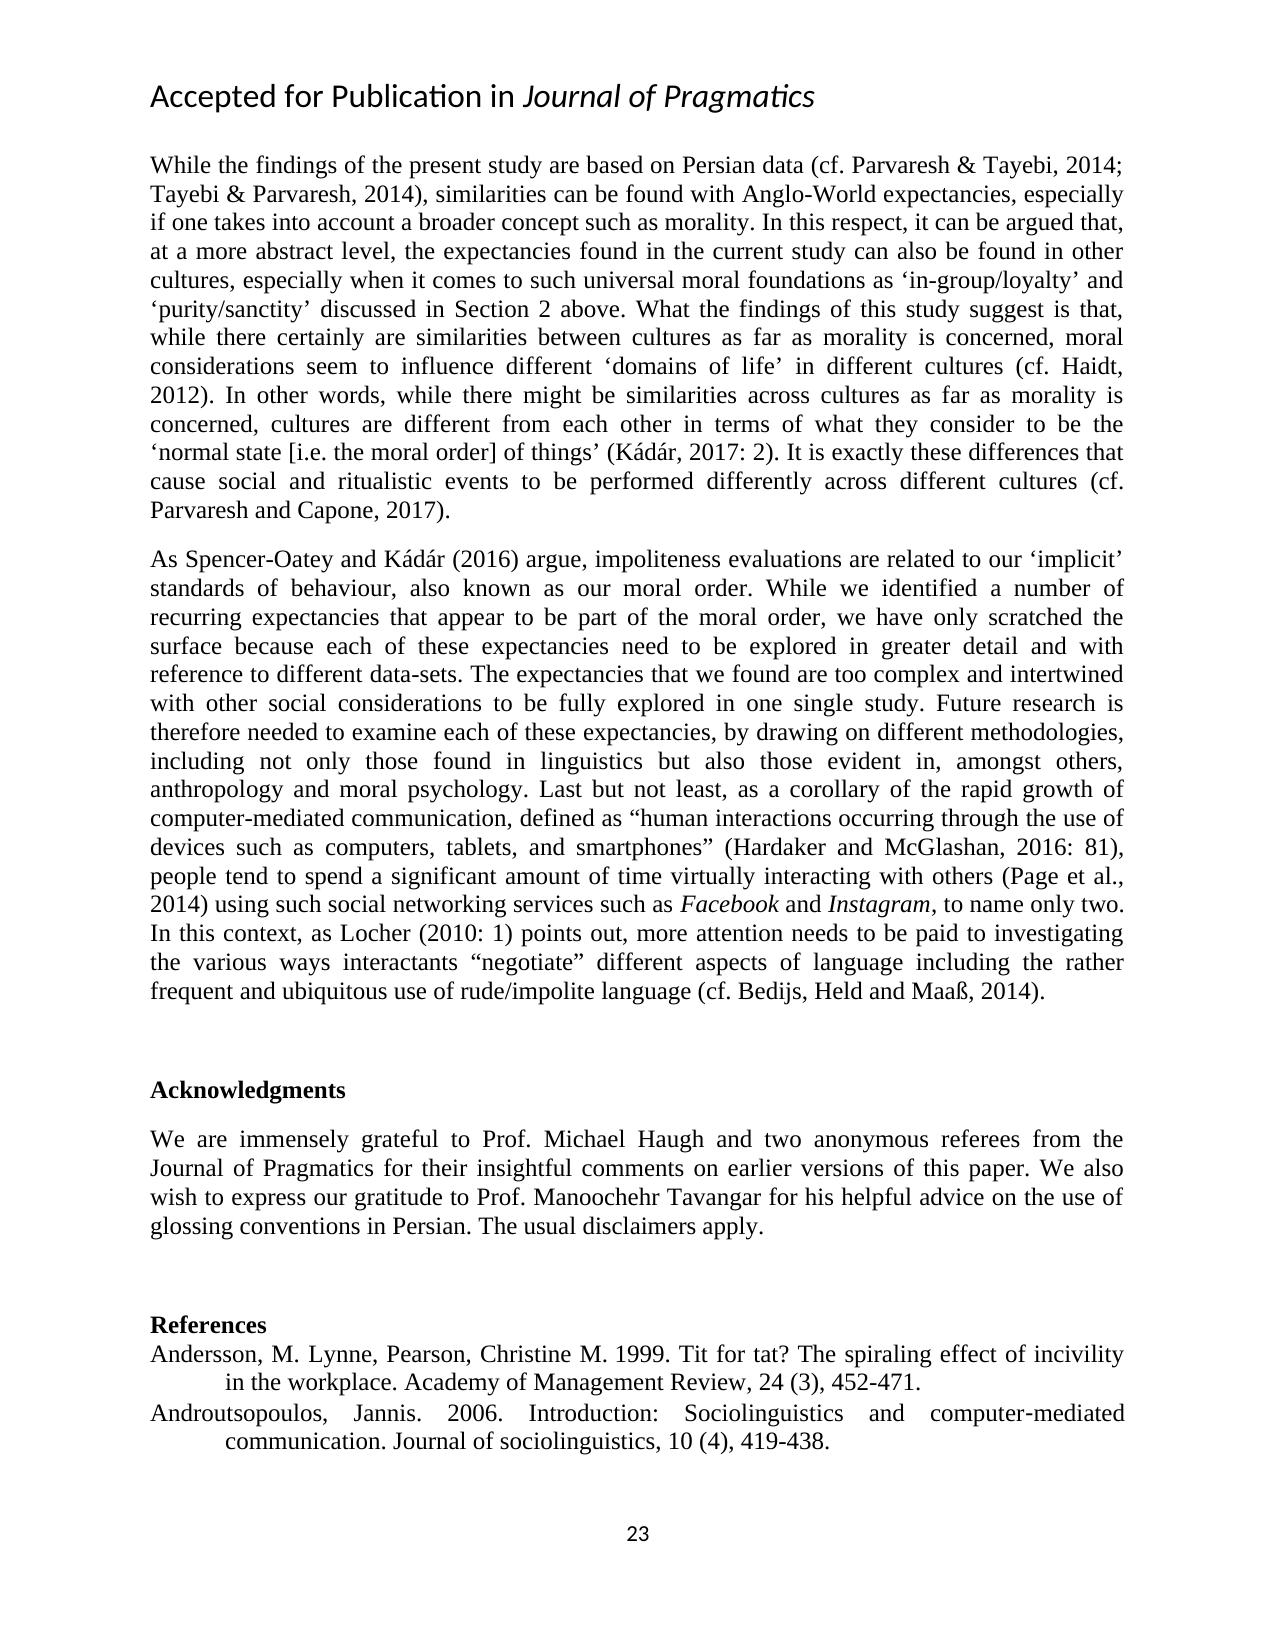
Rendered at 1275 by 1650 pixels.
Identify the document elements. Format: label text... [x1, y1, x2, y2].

text As Spencer-Oatey and Kádár (2016) argue, impoliteness evaluations are related to our ‘implicit’ standards of behaviour, also known as our moral order. While we identified a number of recurring expectancies that appear to be part of the moral order, we have only scratched the surface because each of these expectancies need to be explored in greater detail and with reference to different data-sets. The expectancies that we found are too complex and intertwined with other social considerations to be fully explored in one single study. Future research is therefore needed to examine each of these expectancies, by drawing on different methodologies, including not only those found in linguistics but also those evident in, amongst others, anthropology and moral psychology. Last but not least, as a corollary of the rapid growth of computer-mediated communication, defined as “human interactions occurring through the use of devices such as computers, tablets, and smartphones” (Hardaker and McGlashan, 2016: 81), people tend to spend a significant amount of time virtually interacting with others (Page et al., 2014) using such social networking services such as Facebook and Instagram, to name only two. In this context, as Locher (2010: 1) points out, more attention needs to be paid to investigating the various ways interactants “negotiate” different aspects of language including the rather frequent and ubiquitous use of rude/impolite language (cf. Bedijs, Held and Maaß, 2014). [150, 544, 1125, 1004]
text References [150, 1310, 1125, 1339]
text Andersson, M. Lynne, Pearson, Christine M. 1999. Tit for tat? The spiraling effect of incivility in the workplace. Academy of Management Review, 24 (3), 452-471. [150, 1339, 1125, 1396]
text While the findings of the present study are based on Persian data (cf. Parvaresh & Tayebi, 2014; Tayebi & Parvaresh, 2014), similarities can be found with Anglo-World expectancies, especially if one takes into account a broader concept such as morality. In this respect, it can be argued that, at a more abstract level, the expectancies found in the current study can also be found in other cultures, especially when it comes to such universal moral foundations as ‘in-group/loyalty’ and ‘purity/sanctity’ discussed in Section 2 above. What the findings of this study suggest is that, while there certainly are similarities between cultures as far as morality is concerned, moral considerations seem to influence different ‘domains of life’ in different cultures (cf. Haidt, 2012). In other words, while there might be similarities across cultures as far as morality is concerned, cultures are different from each other in terms of what they consider to be the ‘normal state [i.e. the moral order] of things’ (Kádár, 2017: 2). It is exactly these differences that cause social and ritualistic events to be performed differently across different cultures (cf. Parvaresh and Capone, 2017). [150, 150, 1125, 524]
text Acknowledgments [150, 1075, 1125, 1104]
text We are immensely grateful to Prof. Michael Haugh and two anonymous referees from the Journal of Pragmatics for their insightful comments on earlier versions of this paper. We also wish to express our gratitude to Prof. Manoochehr Tavangar for his helpful advice on the use of glossing conventions in Persian. The usual disclaimers apply. [150, 1124, 1125, 1239]
text Androutsopoulos, Jannis. 2006. Introduction: Sociolinguistics and computer‐mediated communication. Journal of sociolinguistics, 10 (4), 419-438. [150, 1396, 1125, 1455]
